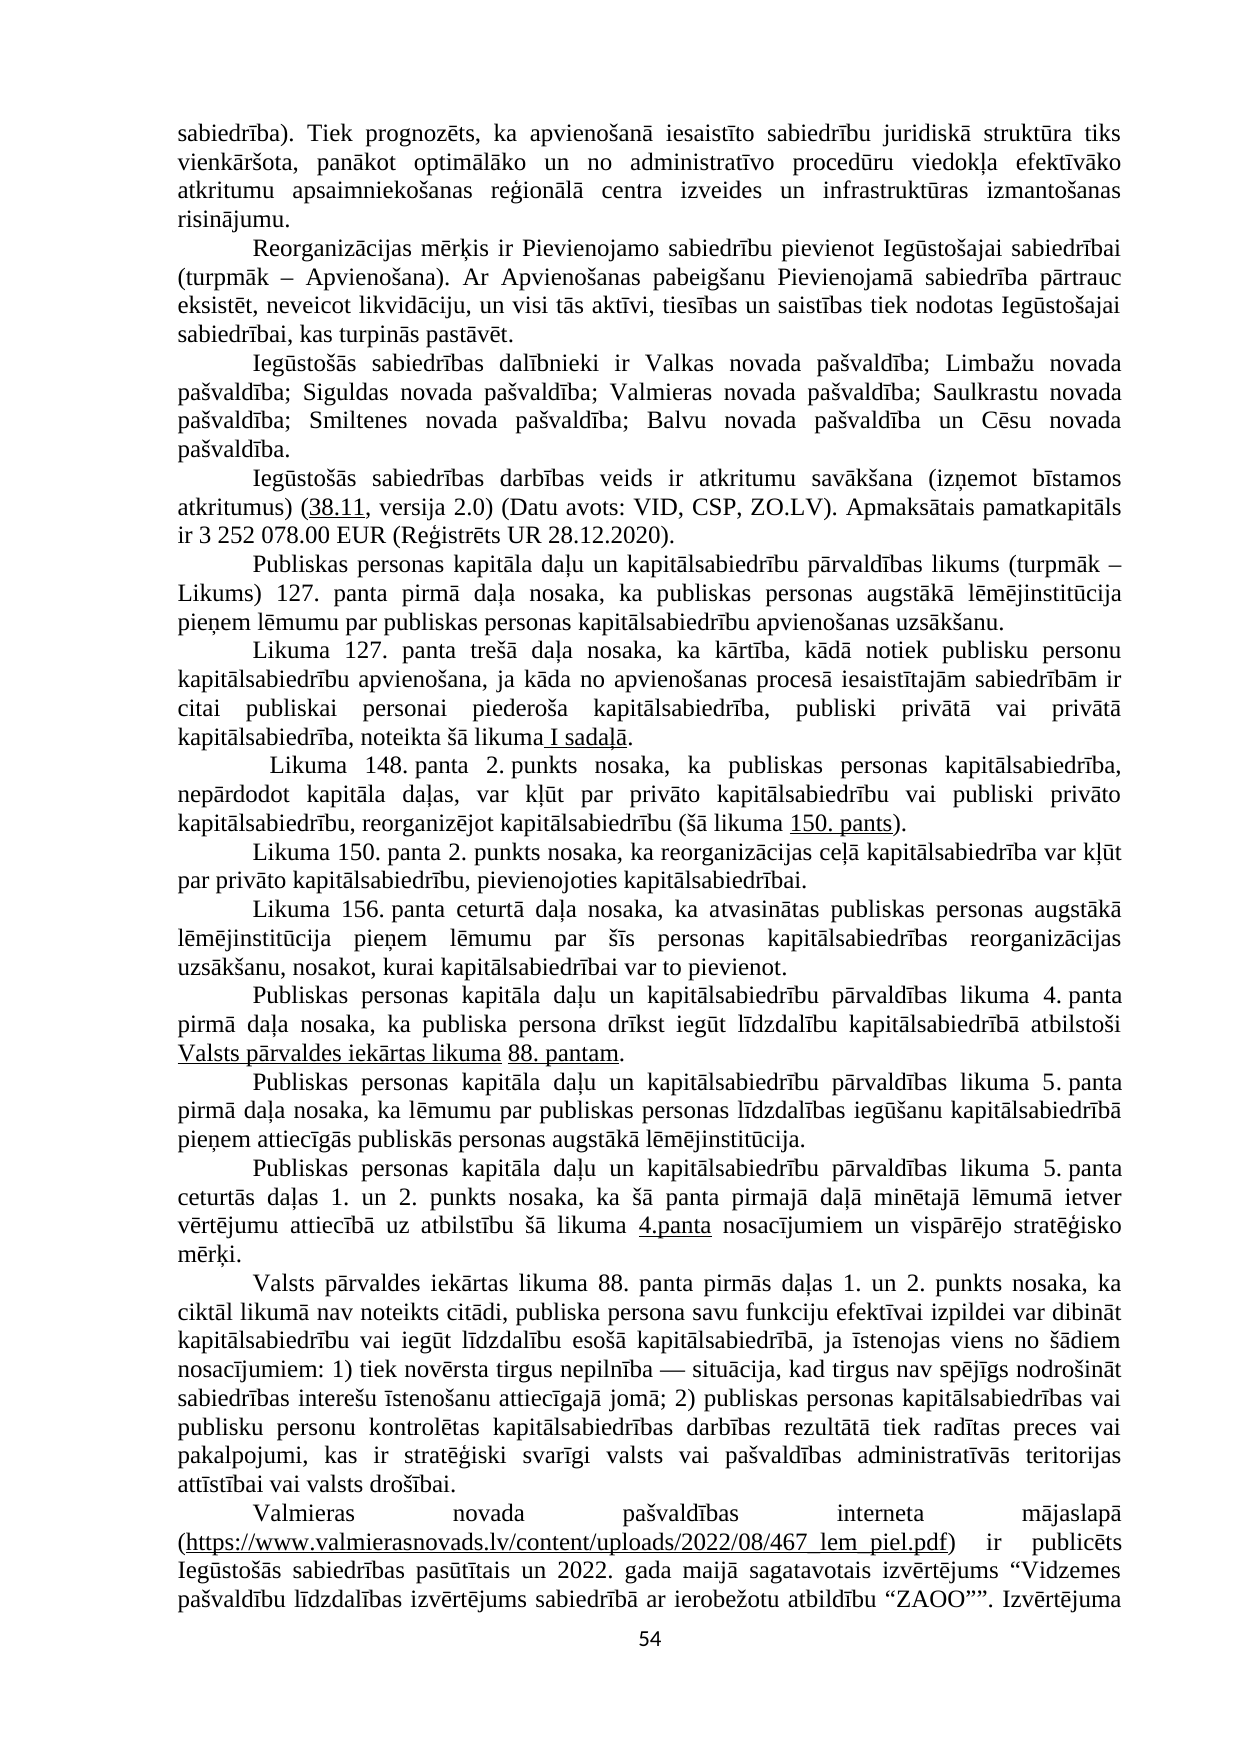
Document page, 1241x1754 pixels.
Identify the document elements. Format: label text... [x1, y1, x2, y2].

text Likuma 148. panta 2. punkts nosaka, ka publiskas personas kapitālsabiedrība, nepārdodot kapitāla daļas, var kļūt par privāto kapitālsabiedrību vai publiski privāto kapitālsabiedrību, reorganizējot kapitālsabiedrību (šā likuma 150. pants). [177, 751, 1122, 837]
text Reorganizācijas mērķis ir Pievienojamo sabiedrību pievienot Iegūstošajai sabiedrībai (turpmāk – Apvienošana). Ar Apvienošanas pabeigšanu Pievienojamā sabiedrība pārtrauc eksistēt, neveicot likvidāciju, un visi tās aktīvi, tiesības un saistības tiek nodotas Iegūstošajai sabiedrībai, kas turpinās pastāvēt. [177, 233, 1122, 348]
text Publiskas personas kapitāla daļu un kapitālsabiedrību pārvaldības likums (turpmāk – Likums) 127. panta pirmā daļa nosaka, ka publiskas personas augstākā lēmējinstitūcija pieņem lēmumu par publiskas personas kapitālsabiedrību apvienošanas uzsākšanu. [177, 549, 1122, 636]
text Publiskas personas kapitāla daļu un kapitālsabiedrību pārvaldības likuma 5. panta ceturtās daļas 1. un 2. punkts nosaka, ka šā panta pirmajā daļā minētajā lēmumā ietver vērtējumu attiecībā uz atbilstību šā likuma 4.panta nosacījumiem un vispārējo stratēģisko mērķi. [177, 1153, 1122, 1268]
text Iegūstošās sabiedrības dalībnieki ir Valkas novada pašvaldība; Limbažu novada pašvaldība; Siguldas novada pašvaldība; Valmieras novada pašvaldība; Saulkrastu novada pašvaldība; Smiltenes novada pašvaldība; Balvu novada pašvaldība un Cēsu novada pašvaldība. [177, 348, 1122, 463]
text Likuma 156. panta ceturtā daļa nosaka, ka atvasinātas publiskas personas augstākā lēmējinstitūcija pieņem lēmumu par šīs personas kapitālsabiedrības reorganizācijas uzsākšanu, nosakot, kurai kapitālsabiedrībai var to pievienot. [177, 894, 1122, 981]
text Likuma 150. panta 2. punkts nosaka, ka reorganizācijas ceļā kapitālsabiedrība var kļūt par privāto kapitālsabiedrību, pievienojoties kapitālsabiedrībai. [177, 837, 1122, 894]
text Publiskas personas kapitāla daļu un kapitālsabiedrību pārvaldības likuma 5. panta pirmā daļa nosaka, ka lēmumu par publiskas personas līdzdalības iegūšanu kapitālsabiedrībā pieņem attiecīgās publiskās personas augstākā lēmējinstitūcija. [177, 1067, 1122, 1153]
text Valsts pārvaldes iekārtas likuma 88. panta pirmās daļas 1. un 2. punkts nosaka, ka ciktāl likumā nav noteikts citādi, publiska persona savu funkciju efektīvai izpildei var dibināt kapitālsabiedrību vai iegūt līdzdalību esošā kapitālsabiedrībā, ja īstenojas viens no šādiem nosacījumiem: 1) tiek novērsta tirgus nepilnība — situācija, kad tirgus nav spējīgs nodrošināt sabiedrības interešu īstenošanu attiecīgajā jomā; 2) publiskas personas kapitālsabiedrības vai publisku personu kontrolētas kapitālsabiedrības darbības rezultātā tiek radītas preces vai pakalpojumi, kas ir stratēģiski svarīgi valsts vai pašvaldības administratīvās teritorijas attīstībai vai valsts drošībai. [177, 1268, 1122, 1498]
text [177, 118, 1122, 233]
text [177, 1498, 1122, 1613]
text Publiskas personas kapitāla daļu un kapitālsabiedrību pārvaldības likuma 4. panta pirmā daļa nosaka, ka publiska persona drīkst iegūt līdzdalību kapitālsabiedrībā atbilstoši Valsts pārvaldes iekārtas likuma 88. pantam. [177, 981, 1122, 1067]
text Iegūstošās sabiedrības darbības veids ir atkritumu savākšana (izņemot bīstamos atkritumus) (38.11, versija 2.0) (Datu avots: VID, CSP, ZO.LV). Apmaksātais pamatkapitāls ir 3 252 078.00 EUR (Reģistrēts UR 28.12.2020). [177, 463, 1122, 549]
text Likuma 127. panta trešā daļa nosaka, ka kārtība, kādā notiek publisku personu kapitālsabiedrību apvienošana, ja kāda no apvienošanas procesā iesaistītajām sabiedrībām ir citai publiskai personai piederoša kapitālsabiedrība, publiski privātā vai privātā kapitālsabiedrība, noteikta šā likuma I sadaļā. [177, 636, 1122, 751]
